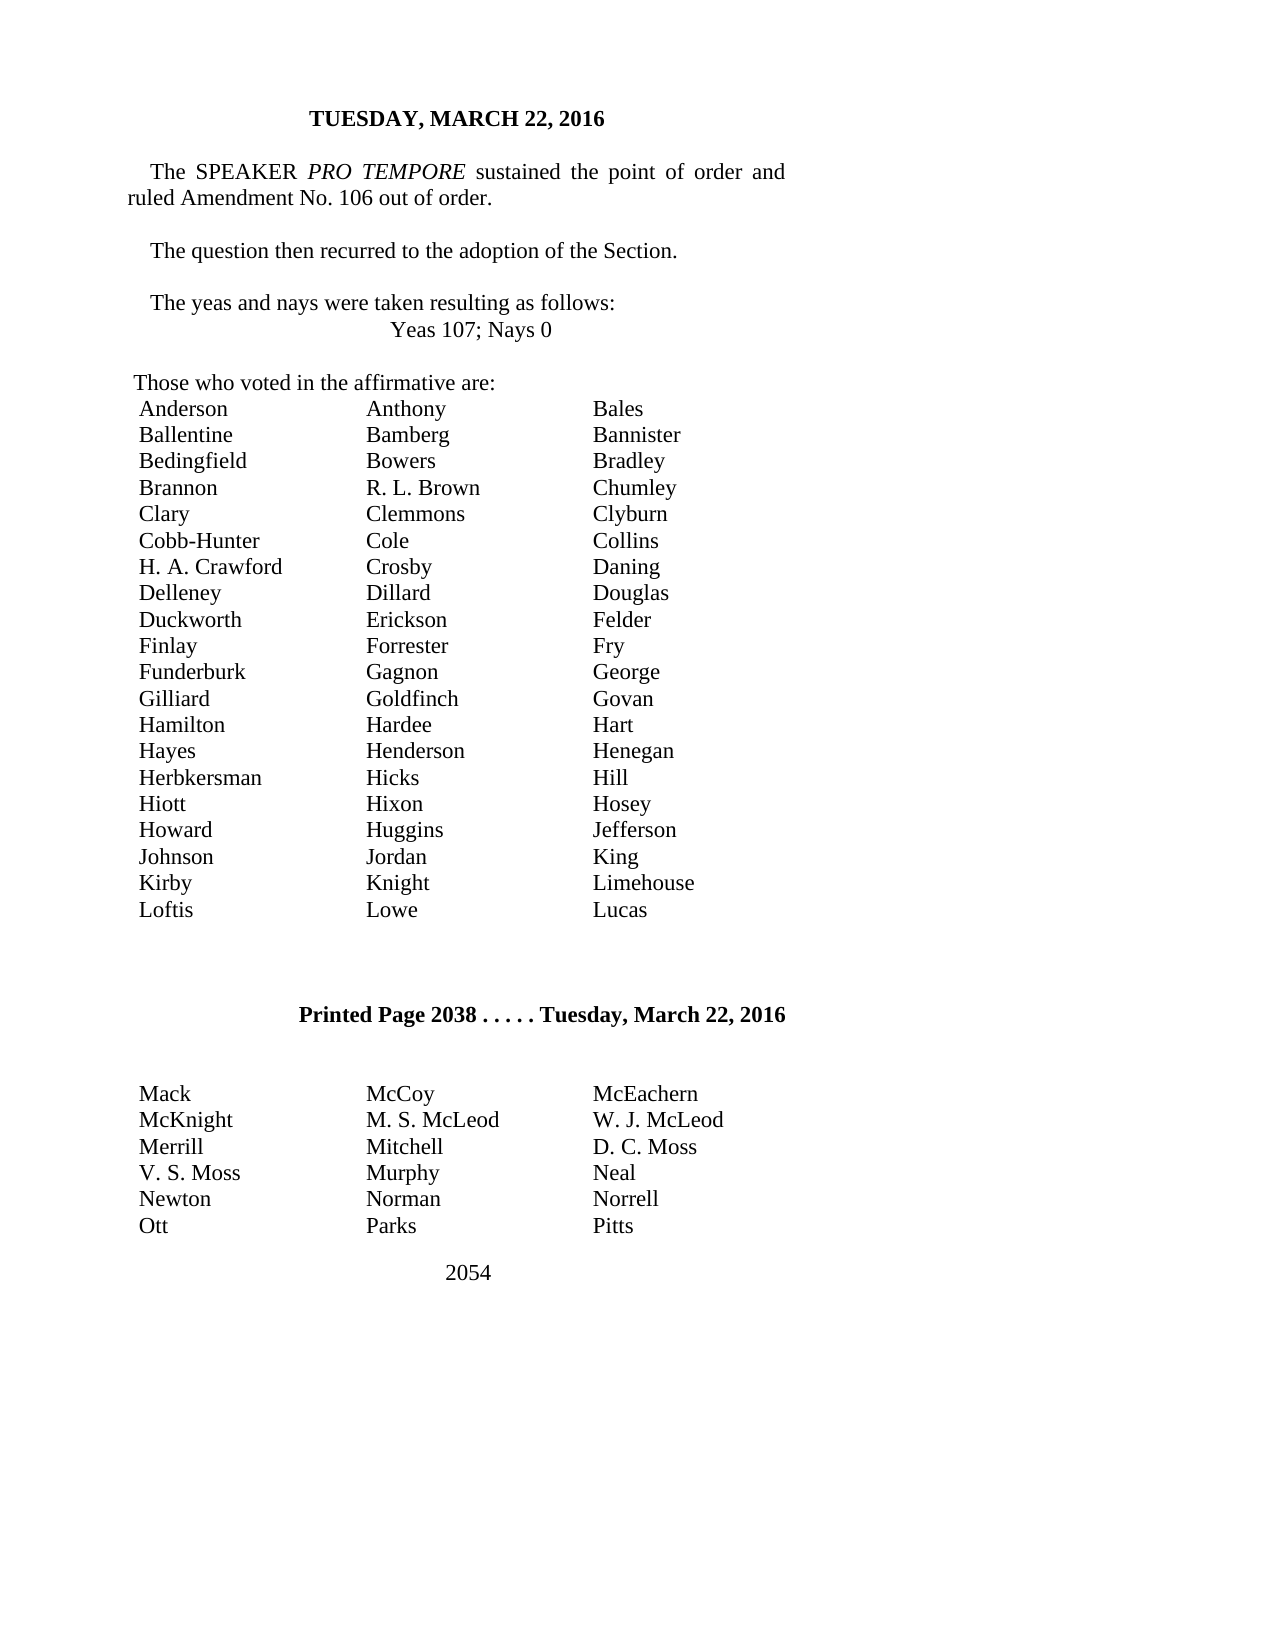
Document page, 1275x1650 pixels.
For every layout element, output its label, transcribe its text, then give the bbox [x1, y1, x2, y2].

text The question then recurred to the adoption of the Section. [127, 237, 786, 263]
text Those who voted in the affirmative are: [127, 368, 786, 395]
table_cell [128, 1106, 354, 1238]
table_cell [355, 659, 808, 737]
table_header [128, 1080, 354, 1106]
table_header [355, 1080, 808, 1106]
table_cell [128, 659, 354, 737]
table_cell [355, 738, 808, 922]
text The SPEAKER PRO TEMPORE sustained the point of order and ruled Amendment No. 106 out of order. [127, 158, 786, 210]
text Printed Page 2038 . . . . . Tuesday, March 22, 2016 [127, 1001, 786, 1027]
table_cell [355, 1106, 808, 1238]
text The yeas and nays were taken resulting as follows: [127, 289, 786, 316]
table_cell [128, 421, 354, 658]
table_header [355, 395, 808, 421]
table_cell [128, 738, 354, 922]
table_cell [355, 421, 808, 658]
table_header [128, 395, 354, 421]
text Yeas 107; Nays 0 [127, 316, 786, 342]
